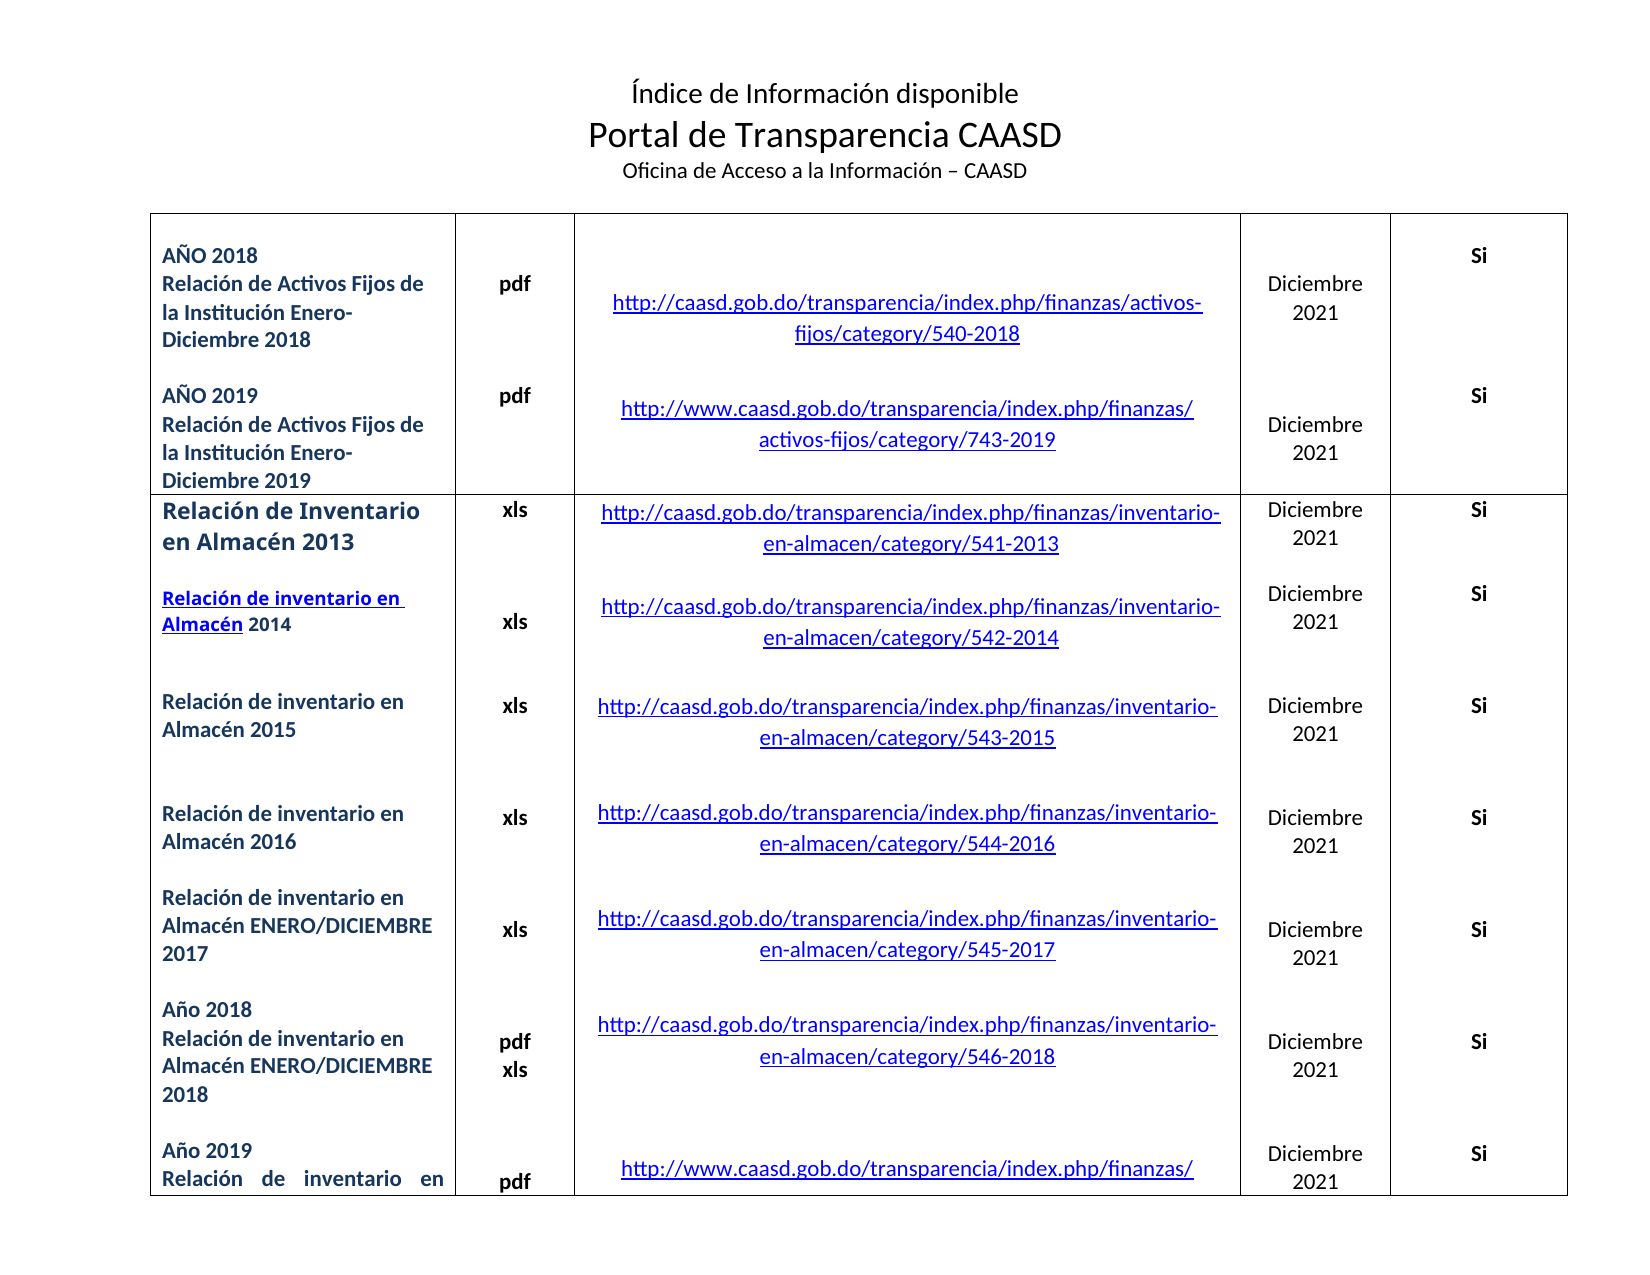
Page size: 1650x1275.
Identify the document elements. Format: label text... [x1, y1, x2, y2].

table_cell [575, 495, 1240, 1195]
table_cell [456, 495, 574, 1195]
table_cell pdf pdf pdf pdf [456, 214, 574, 494]
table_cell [151, 214, 455, 494]
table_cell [1241, 495, 1390, 1195]
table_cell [1241, 214, 1390, 494]
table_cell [1391, 495, 1567, 1195]
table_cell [151, 495, 455, 1195]
table_cell Si Si Si Si [1391, 214, 1567, 494]
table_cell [575, 214, 1240, 494]
